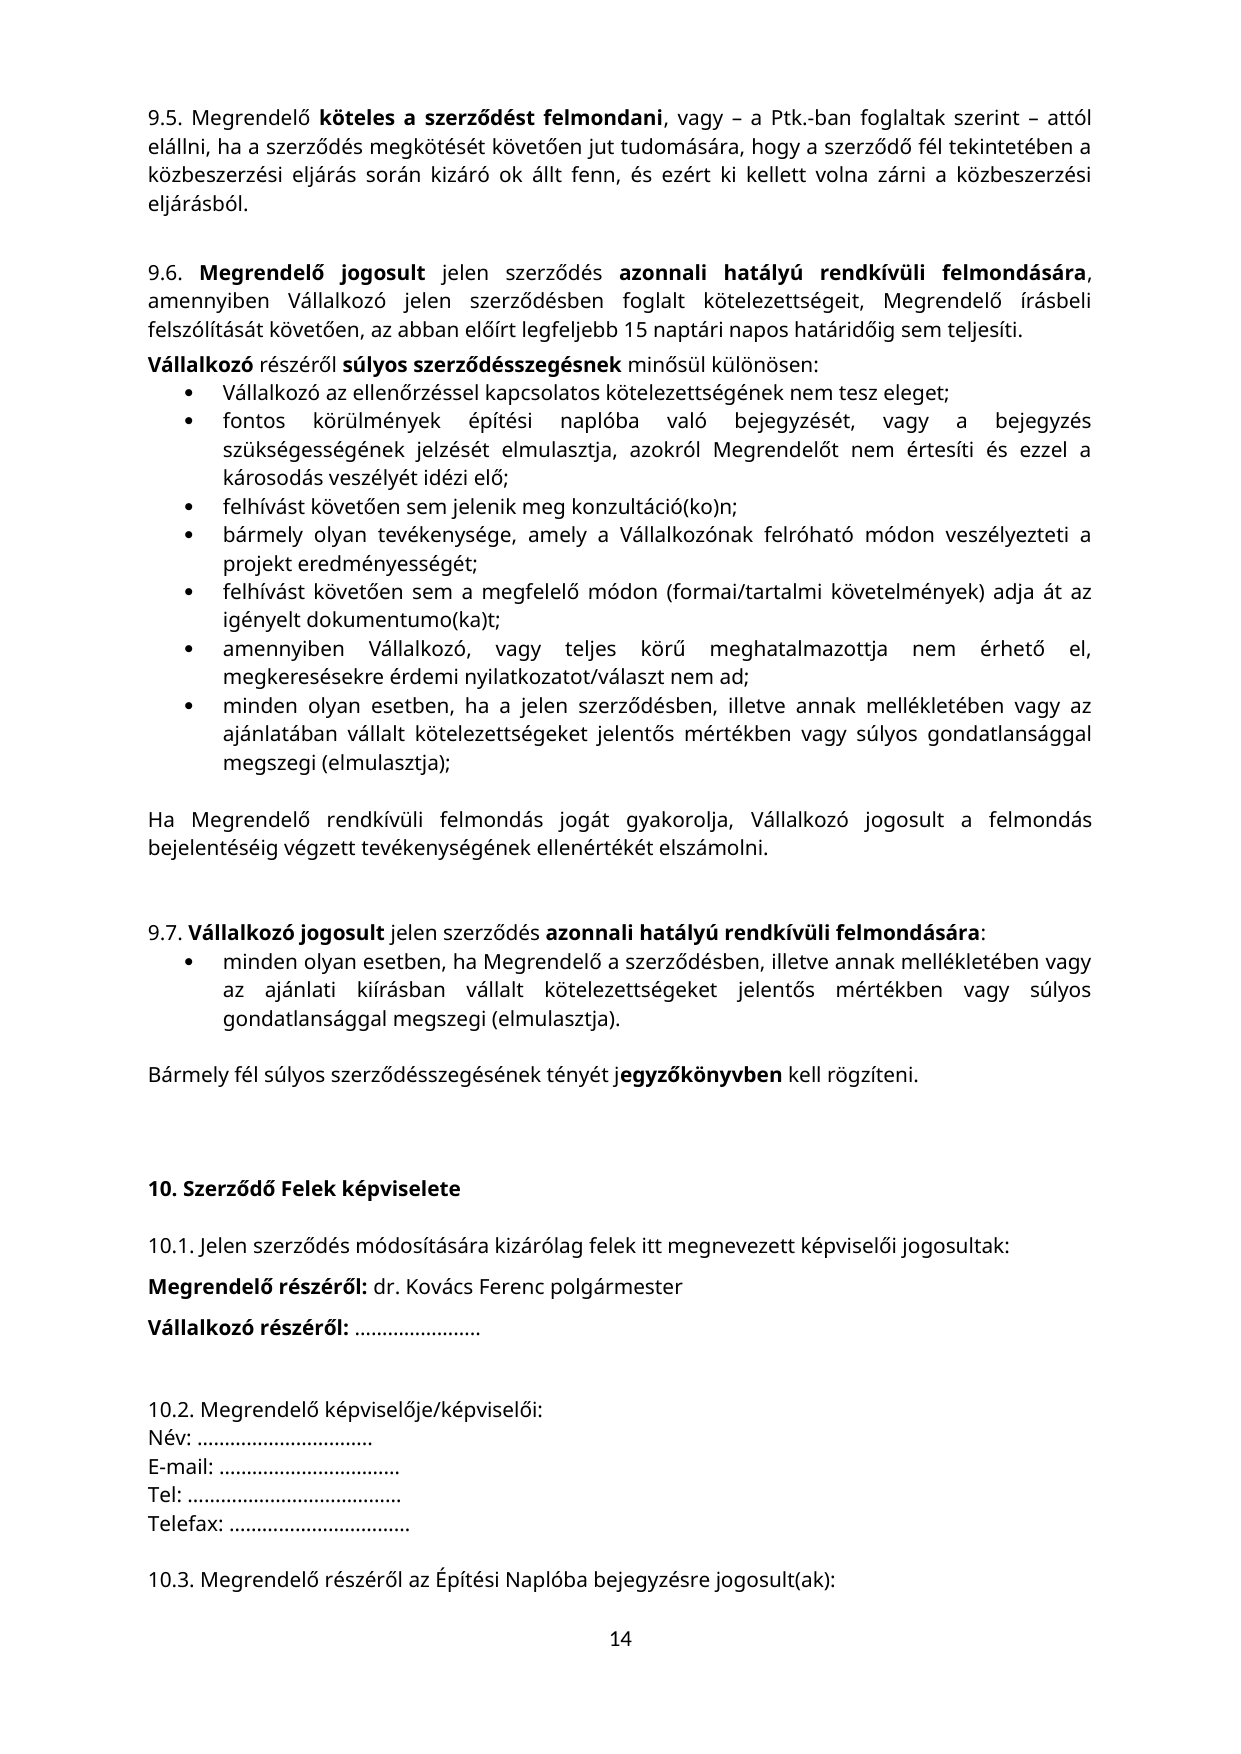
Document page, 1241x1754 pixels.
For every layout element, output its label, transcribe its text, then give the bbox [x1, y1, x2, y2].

list Vállalkozó az ellenőrzéssel kapcsolatos kötelezettségének nem tesz eleget; [185, 378, 1093, 407]
text Megrendelő részéről: dr. Kovács Ferenc polgármester [148, 1272, 1093, 1301]
list bármely olyan tevékenysége, amely a Vállalkozónak felróható módon veszélyezteti a projekt eredményességét; [185, 520, 1093, 577]
text 10. Szerződő Felek képviselete [148, 1174, 1093, 1203]
text Vállalkozó részéről: ………………….. [148, 1313, 1093, 1342]
text Bármely fél súlyos szerződésszegésének tényét jegyzőkönyvben kell rögzíteni. [148, 1061, 1093, 1089]
text 9.6. Megrendelő jogosult jelen szerződés azonnali hatályú rendkívüli felmondására, amennyiben Vállalkozó jelen szerződésben foglalt kötelezettségeit, Megrendelő írásbeli felszólítását követően, az abban előírt legfeljebb 15 naptári napos határidőig sem teljesíti. [148, 258, 1093, 343]
list minden olyan esetben, ha Megrendelő a szerződésben, illetve annak mellékletében vagy az ajánlati kiírásban vállalt kötelezettségeket jelentős mértékben vagy súlyos gondatlansággal megszegi (elmulasztja). [185, 947, 1093, 1032]
list felhívást követően sem a megfelelő módon (formai/tartalmi követelmények) adja át az igényelt dokumentumo(ka)t; [185, 577, 1093, 634]
text 10.2. Megrendelő képviselője/képviselői: [148, 1395, 1093, 1423]
text 10.3. Megrendelő részéről az Építési Naplóba bejegyzésre jogosult(ak): [148, 1566, 1093, 1594]
text E-mail: …………………………… [148, 1452, 1093, 1480]
text Ha Megrendelő rendkívüli felmondás jogát gyakorolja, Vállalkozó jogosult a felmondás bejelentéséig végzett tevékenységének ellenértékét elszámolni. [148, 805, 1093, 862]
text Tel: ………………………………… [148, 1480, 1093, 1509]
text 10.1. Jelen szerződés módosítására kizárólag felek itt megnevezett képviselői jogosultak: [148, 1231, 1093, 1260]
text Név: ………………………….. [148, 1423, 1093, 1452]
list fontos körülmények építési naplóba való bejegyzését, vagy a bejegyzés szükségességének jelzését elmulasztja, azokról Megrendelőt nem értesíti és ezzel a károsodás veszélyét idézi elő; [185, 407, 1093, 492]
text Vállalkozó részéről súlyos szerződésszegésnek minősül különösen: [148, 350, 1093, 378]
text Telefax: …………………………… [148, 1509, 1093, 1537]
list amennyiben Vállalkozó, vagy teljes körű meghatalmazottja nem érhető el, megkeresésekre érdemi nyilatkozatot/választ nem ad; [185, 634, 1093, 691]
list minden olyan esetben, ha a jelen szerződésben, illetve annak mellékletében vagy az ajánlatában vállalt kötelezettségeket jelentős mértékben vagy súlyos gondatlansággal megszegi (elmulasztja); [185, 691, 1093, 776]
text 9.5. Megrendelő köteles a szerződést felmondani, vagy – a Ptk.-ban foglaltak szerint – attól elállni, ha a szerződés megkötését követően jut tudomására, hogy a szerződő fél tekintetében a közbeszerzési eljárás során kizáró ok állt fenn, és ezért ki kellett volna zárni a közbeszerzési eljárásból. [148, 103, 1093, 217]
list felhívást követően sem jelenik meg konzultáció(ko)n; [185, 492, 1093, 520]
text 9.7. Vállalkozó jogosult jelen szerződés azonnali hatályú rendkívüli felmondására: [148, 918, 1093, 947]
